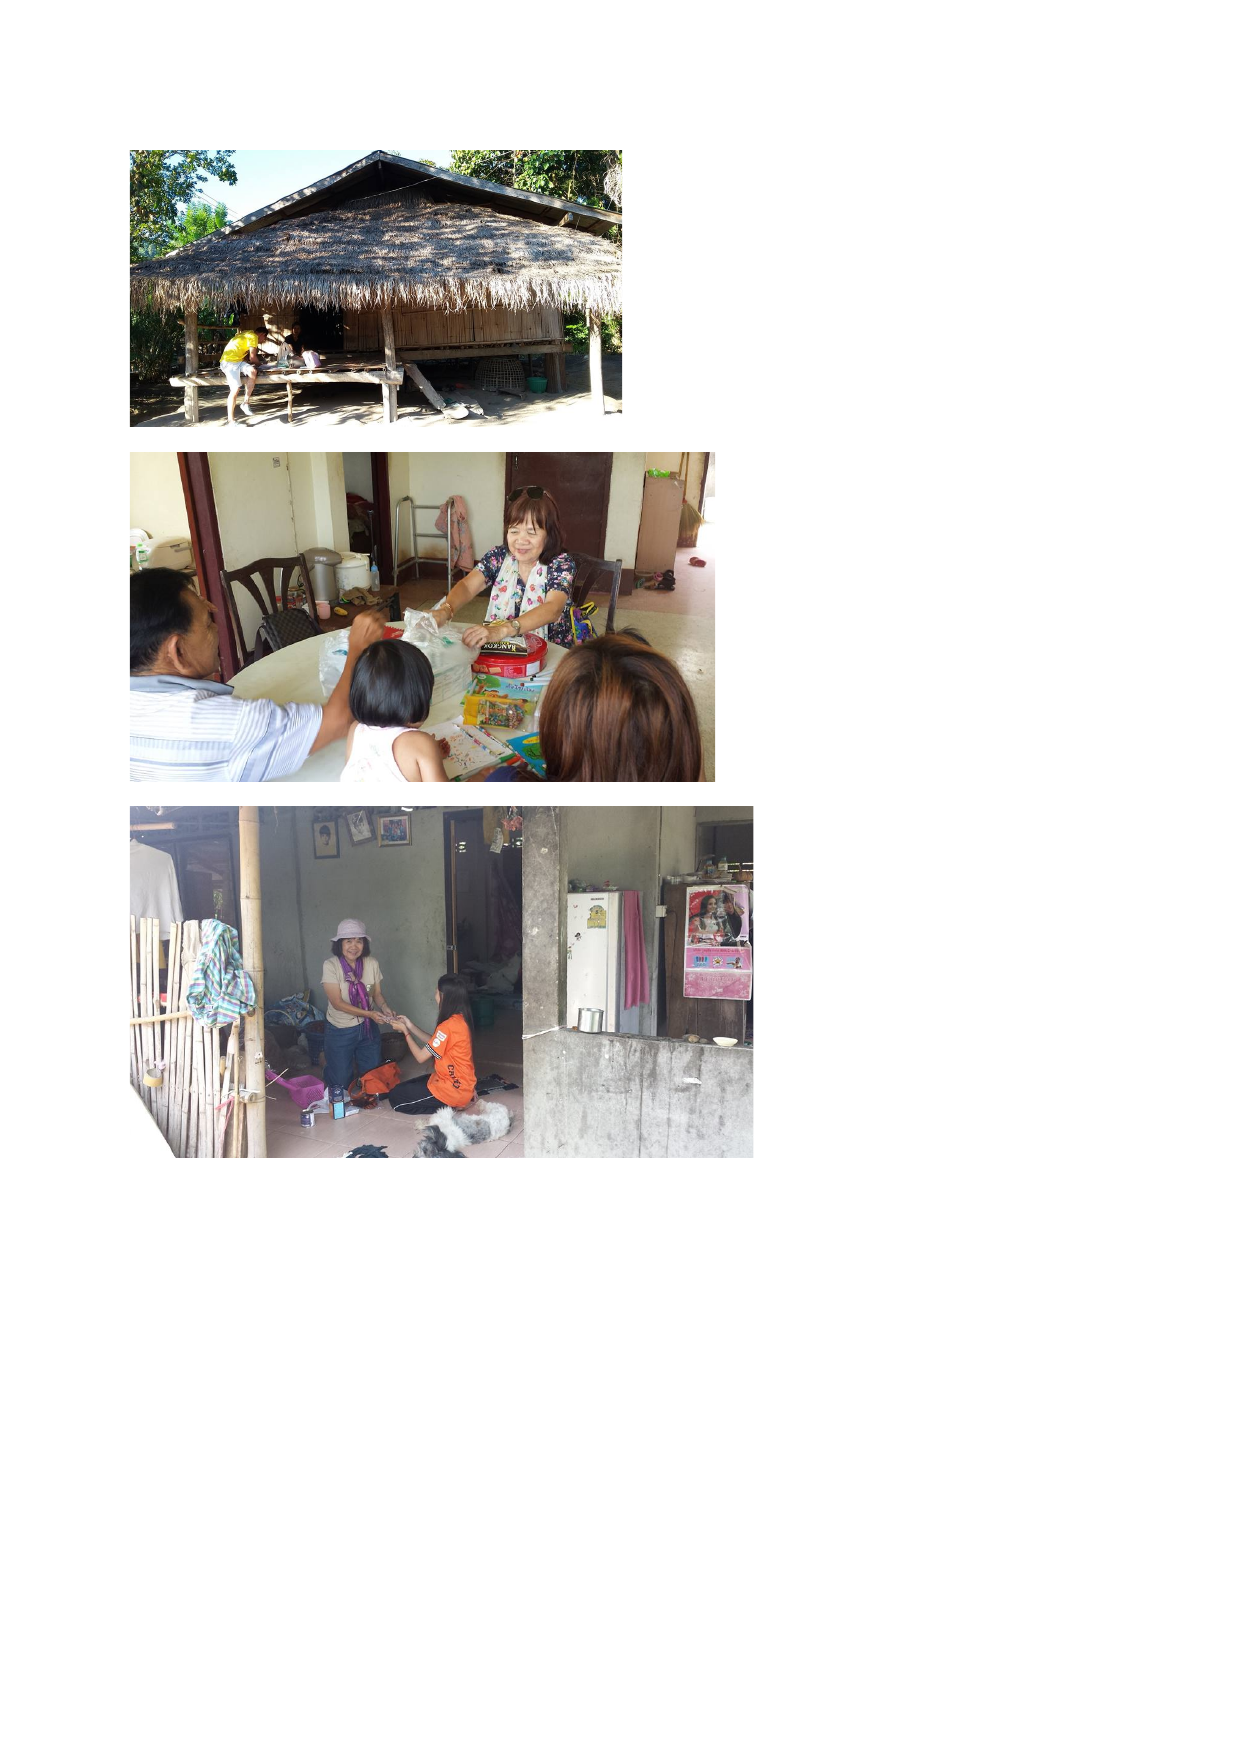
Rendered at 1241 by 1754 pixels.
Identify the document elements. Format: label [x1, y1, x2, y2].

picture [129, 150, 623, 427]
picture [129, 452, 716, 782]
picture [129, 806, 754, 1158]
